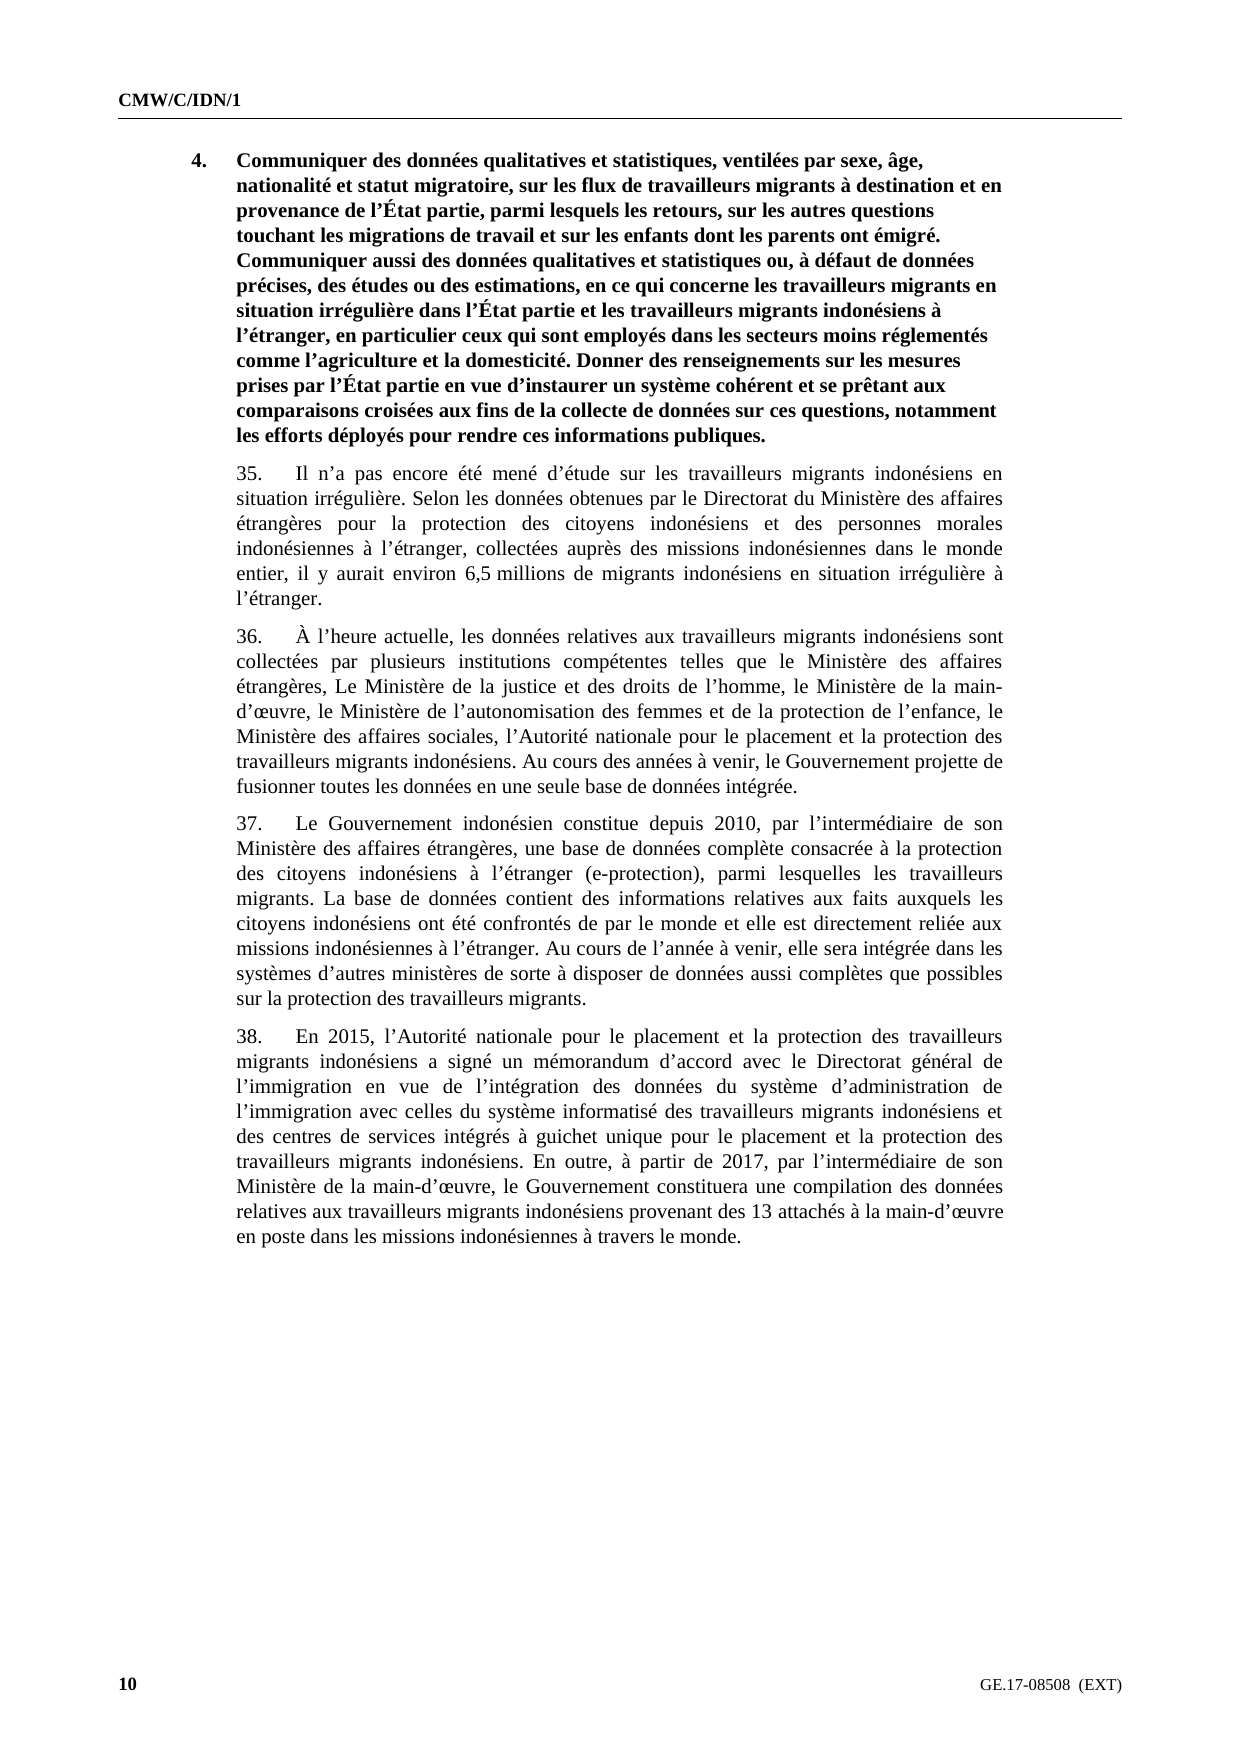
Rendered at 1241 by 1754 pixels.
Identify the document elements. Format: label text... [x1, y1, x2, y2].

text 37. Le Gouvernement indonésien constitue depuis 2010, par l’intermédiaire de son Ministère des affaires étrangères, une base de données complète consacrée à la protection des citoyens indonésiens à l’étranger (e-protection), parmi lesquelles les travailleurs migrants. La base de données contient des informations relatives aux faits auxquels les citoyens indonésiens ont été confrontés de par le monde et elle est directement reliée aux missions indonésiennes à l’étranger. Au cours de l’année à venir, elle sera intégrée dans les systèmes d’autres ministères de sorte à disposer de données aussi complètes que possibles sur la protection des travailleurs migrants. [236, 810, 1004, 1010]
text 38. En 2015, l’Autorité nationale pour le placement et la protection des travailleurs migrants indonésiens a signé un mémorandum d’accord avec le Directorat général de l’immigration en vue de l’intégration des données du système d’administration de l’immigration avec celles du système informatisé des travailleurs migrants indonésiens et des centres de services intégrés à guichet unique pour le placement et la protection des travailleurs migrants indonésiens. En outre, à partir de 2017, par l’intermédiaire de son Ministère de la main-d’œuvre, le Gouvernement constituera une compilation des données relatives aux travailleurs migrants indonésiens provenant des 13 attachés à la main-d’œuvre en poste dans les missions indonésiennes à travers le monde. [236, 1023, 1004, 1248]
text 35. Il n’a pas encore été mené d’étude sur les travailleurs migrants indonésiens en situation irrégulière. Selon les données obtenues par le Directorat du Ministère des affaires étrangères pour la protection des citoyens indonésiens et des personnes morales indonésiennes à l’étranger, collectées auprès des missions indonésiennes dans le monde entier, il y aurait environ 6,5 millions de migrants indonésiens en situation irrégulière à l’étranger. [236, 460, 1004, 610]
text 4. Communiquer des données qualitatives et statistiques, ventilées par sexe, âge, nationalité et statut migratoire, sur les flux de travailleurs migrants à destination et en provenance de l’État partie, parmi lesquels les retours, sur les autres questions touchant les migrations de travail et sur les enfants dont les parents ont émigré. Communiquer aussi des données qualitatives et statistiques ou, à défaut de données précises, des études ou des estimations, en ce qui concerne les travailleurs migrants en situation irrégulière dans l’État partie et les travailleurs migrants indonésiens à l’étranger, en particulier ceux qui sont employés dans les secteurs moins réglementés comme l’agriculture et la domesticité. Donner des renseignements sur les mesures prises par l’État partie en vue d’instaurer un système cohérent et se prêtant aux comparaisons croisées aux fins de la collecte de données sur ces questions, notamment les efforts déployés pour rendre ces informations publiques. [118, 148, 1004, 448]
text 36. À l’heure actuelle, les données relatives aux travailleurs migrants indonésiens sont collectées par plusieurs institutions compétentes telles que le Ministère des affaires étrangères, Le Ministère de la justice et des droits de l’homme, le Ministère de la main-d’œuvre, le Ministère de l’autonomisation des femmes et de la protection de l’enfance, le Ministère des affaires sociales, l’Autorité nationale pour le placement et la protection des travailleurs migrants indonésiens. Au cours des années à venir, le Gouvernement projette de fusionner toutes les données en une seule base de données intégrée. [236, 623, 1004, 798]
